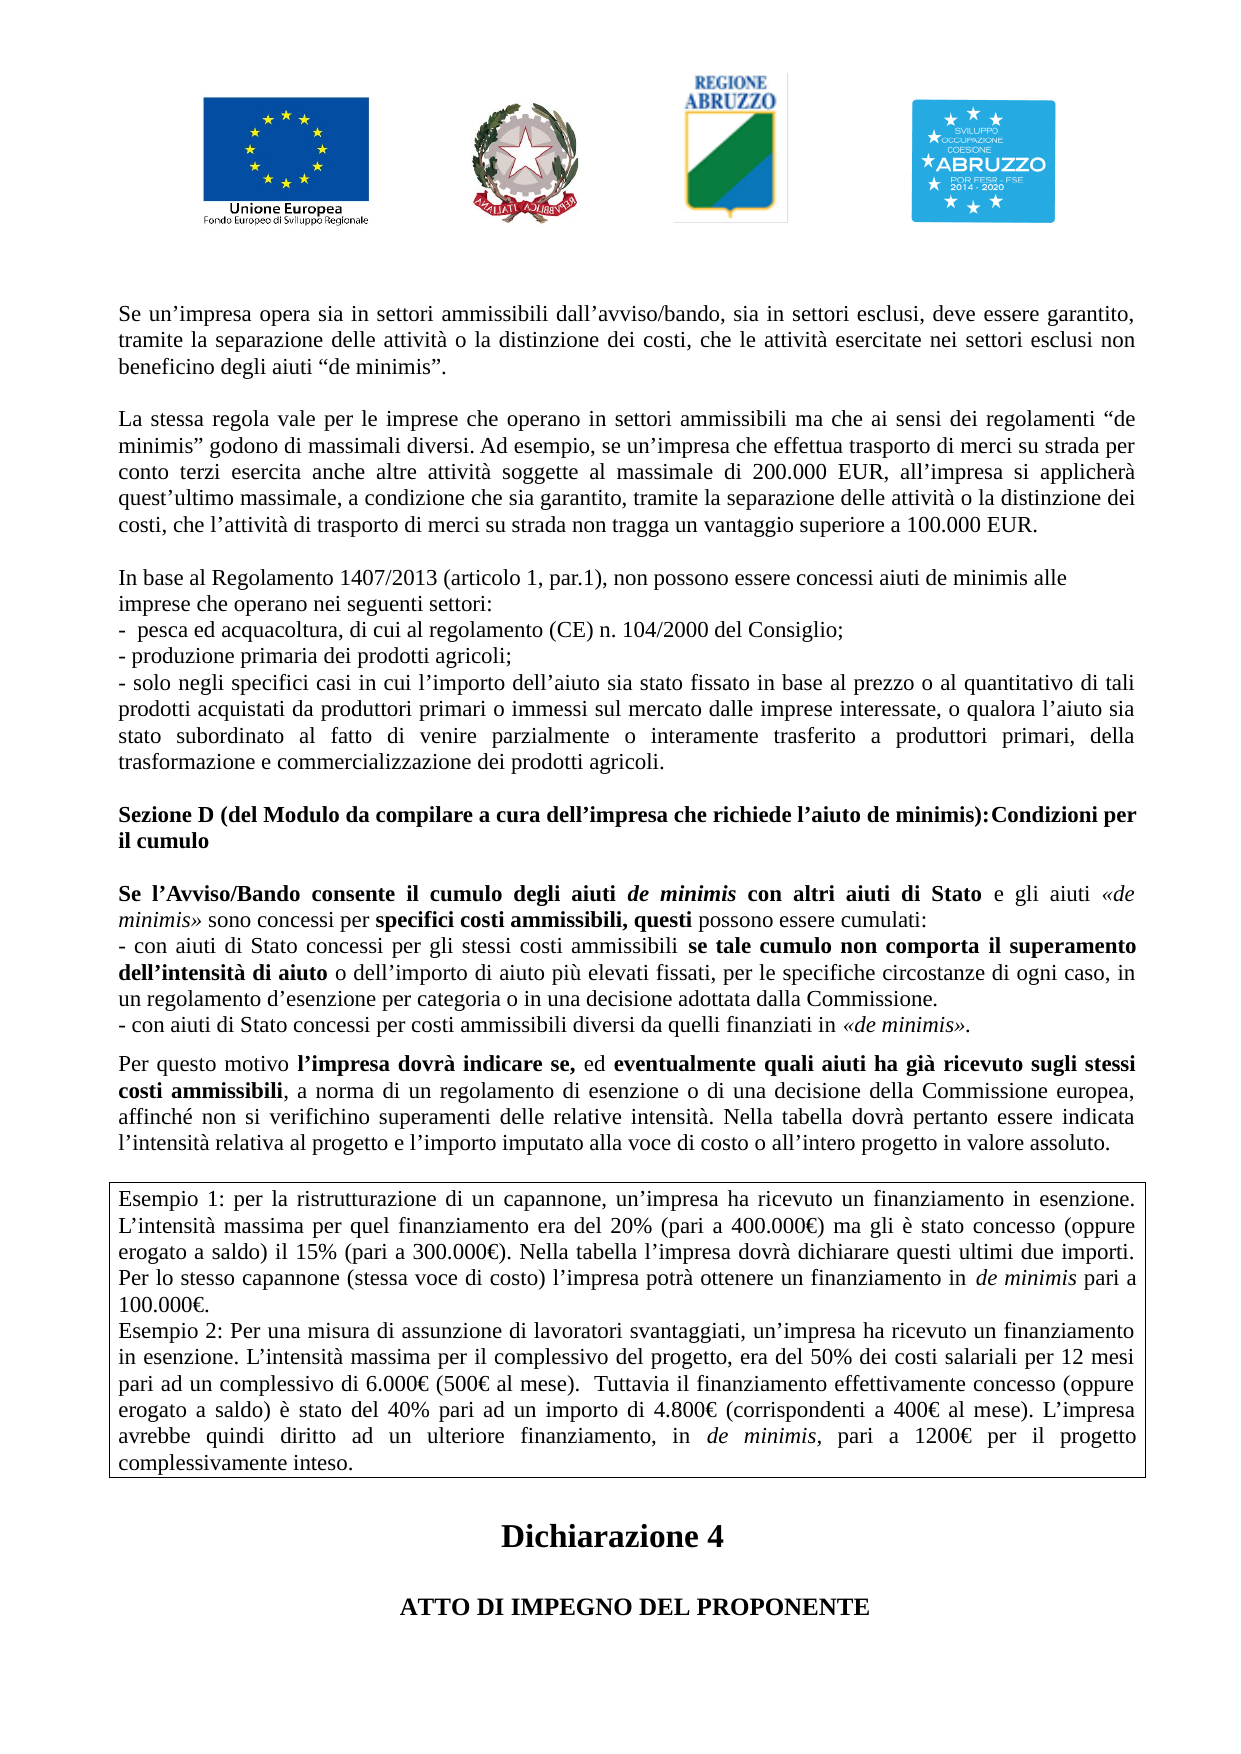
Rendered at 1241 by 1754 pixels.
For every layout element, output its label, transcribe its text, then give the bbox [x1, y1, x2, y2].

text Se l’Avviso/Bando consente il cumulo degli aiuti de minimis con altri aiuti di Stato e gli aiuti «de minimis» sono concessi per specifici costi ammissibili, questi possono essere cumulati: [118, 880, 1137, 932]
text In base al Regolamento 1407/2013 (articolo 1, par.1), non possono essere concessi aiuti de minimis alle [118, 563, 1137, 590]
text Dichiarazione 4 [118, 1517, 1107, 1555]
text Esempio 2: Per una misura di assunzione di lavoratori svantaggiati, un’impresa ha ricevuto un finanziamento in esenzione. L’intensità massima per il complessivo del progetto, era del 50% dei costi salariali per 12 mesi pari ad un complessivo di 6.000€ (500€ al mese). Tuttavia il finanziamento effettivamente concesso (oppure erogato a saldo) è stato del 40% pari ad un importo di 4.800€ (corrispondenti a 400€ al mese). L’impresa avrebbe quindi diritto ad un ulteriore finanziamento, in de minimis, pari a 1200€ per il progetto complessivamente inteso. [110, 1314, 1145, 1477]
text - solo negli specifici casi in cui l’importo dell’aiuto sia stato fissato in base al prezzo o al quantitativo di tali prodotti acquistati da produttori primari o immessi sul mercato dalle imprese interessate, o qualora l’aiuto sia stato subordinato al fatto di venire parzialmente o interamente trasferito a produttori primari, della trasformazione e commercializzazione dei prodotti agricoli. [118, 669, 1137, 774]
text - pesca ed acquacoltura, di cui al regolamento (CE) n. 104/2000 del Consiglio; [118, 616, 1137, 643]
text Esempio 1: per la ristrutturazione di un capannone, un’impresa ha ricevuto un finanziamento in esenzione. L’intensità massima per quel finanziamento era del 20% (pari a 400.000€) ma gli è stato concesso (oppure erogato a saldo) il 15% (pari a 300.000€). Nella tabella l’impresa dovrà dichiarare questi ultimi due importi. Per lo stesso capannone (stessa voce di costo) l’impresa potrà ottenere un finanziamento in de minimis pari a 100.000€. [110, 1183, 1145, 1314]
text Sezione D (del Modulo da compilare a cura dell’impresa che richiede l’aiuto de minimis):Condizioni per il cumulo [118, 801, 1137, 853]
picture [673, 73, 790, 226]
picture [201, 94, 372, 226]
text imprese che operano nei seguenti settori: [118, 590, 1137, 616]
text Se un’impresa opera sia in settori ammissibili dall’avviso/bando, sia in settori esclusi, deve essere garantito, tramite la separazione delle attività o la distinzione dei costi, che le attività esercitate nei settori esclusi non beneficino degli aiuti “de minimis”. [118, 300, 1137, 379]
text Per questo motivo l’impresa dovrà indicare se, ed eventualmente quali aiuti ha già ricevuto sugli stessi costi ammissibili, a norma di un regolamento di esenzione o di una decisione della Commissione europea, affinché non si verifichino superamenti delle relative intensità. Nella tabella dovrà pertanto essere indicata l’intensità relativa al progetto e l’importo imputato alla voce di costo o all’intero progetto in valore assoluto. [118, 1050, 1137, 1156]
text - con aiuti di Stato concessi per costi ammissibili diversi da quelli finanziati in «de minimis». [118, 1012, 1137, 1038]
text - con aiuti di Stato concessi per gli stessi costi ammissibili se tale cumulo non comporta il superamento dell’intensità di aiuto o dell’importo di aiuto più elevati fissati, per le specifiche circostanze di ogni caso, in un regolamento d’esenzione per categoria o in una decisione adottata dalla Commissione. [118, 932, 1137, 1012]
text ATTO DI IMPEGNO DEL PROPONENTE [118, 1592, 1152, 1621]
picture [469, 100, 581, 226]
text - produzione primaria dei prodotti agricoli; [118, 643, 1137, 669]
text La stessa regola vale per le imprese che operano in settori ammissibili ma che ai sensi dei regolamenti “de minimis” godono di massimali diversi. Ad esempio, se un’impresa che effettua trasporto di merci su strada per conto terzi esercita anche altre attività soggette al massimale di 200.000 EUR, all’impresa si applicherà quest’ultimo massimale, a condizione che sia garantito, tramite la separazione delle attività o la distinzione dei costi, che l’attività di trasporto di merci su strada non tragga un vantaggio superiore a 100.000 EUR. [118, 405, 1137, 537]
